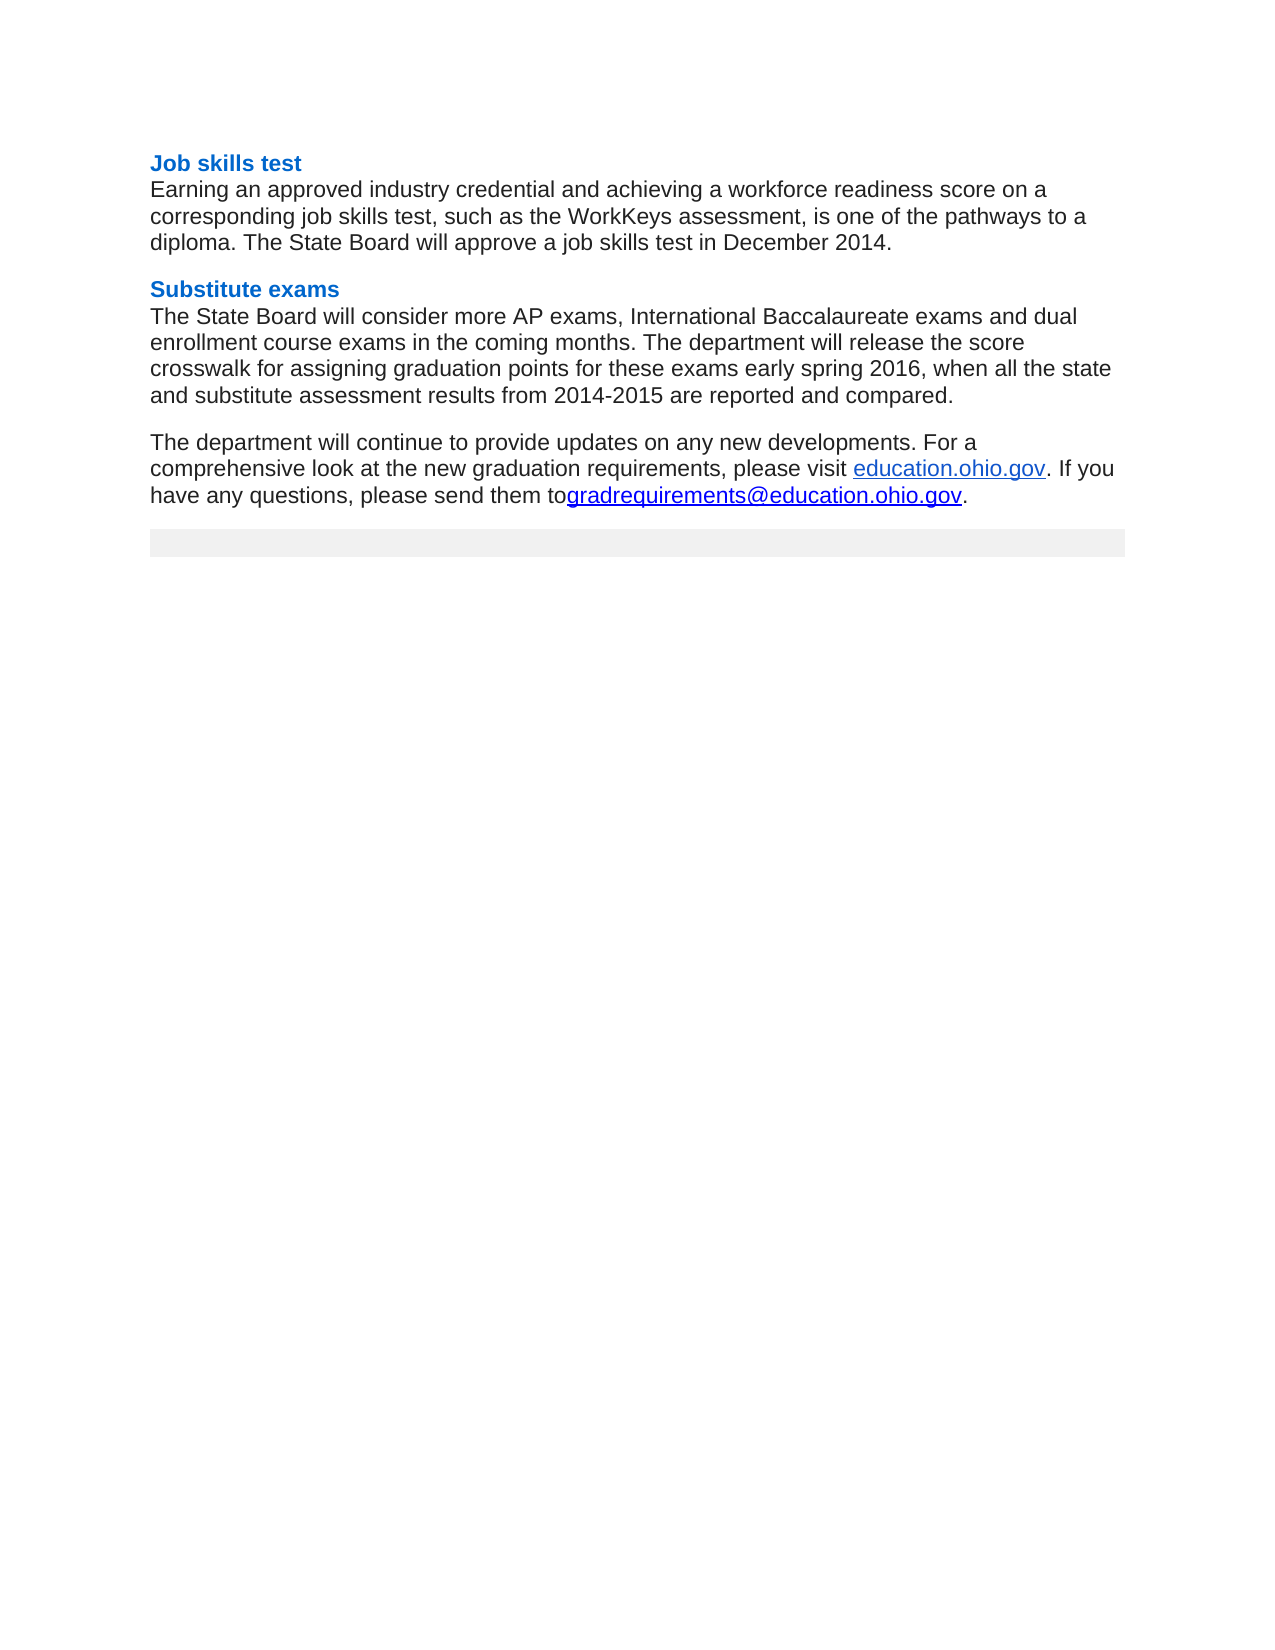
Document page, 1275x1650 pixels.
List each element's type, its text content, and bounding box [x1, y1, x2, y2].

text Substitute exams [150, 276, 1125, 303]
text The State Board will consider more AP exams, International Baccalaureate exams and dual enrollment course exams in the coming months. The department will release the score crosswalk for assigning graduation points for these exams early spring 2016, when all the state and substitute assessment results from 2014-2015 are reported and compared. [150, 303, 1125, 408]
text Earning an approved industry credential and achieving a workforce readiness score on a corresponding job skills test, such as the WorkKeys assessment, is one of the pathways to a diploma. The State Board will approve a job skills test in December 2014. [150, 176, 1125, 255]
text The department will continue to provide updates on any new developments. For a comprehensive look at the new graduation requirements, please visit education.ohio.gov. If you have any questions, please send them togradrequirements@education.ohio.gov. [150, 429, 1125, 508]
text Job skills test [150, 150, 1125, 176]
